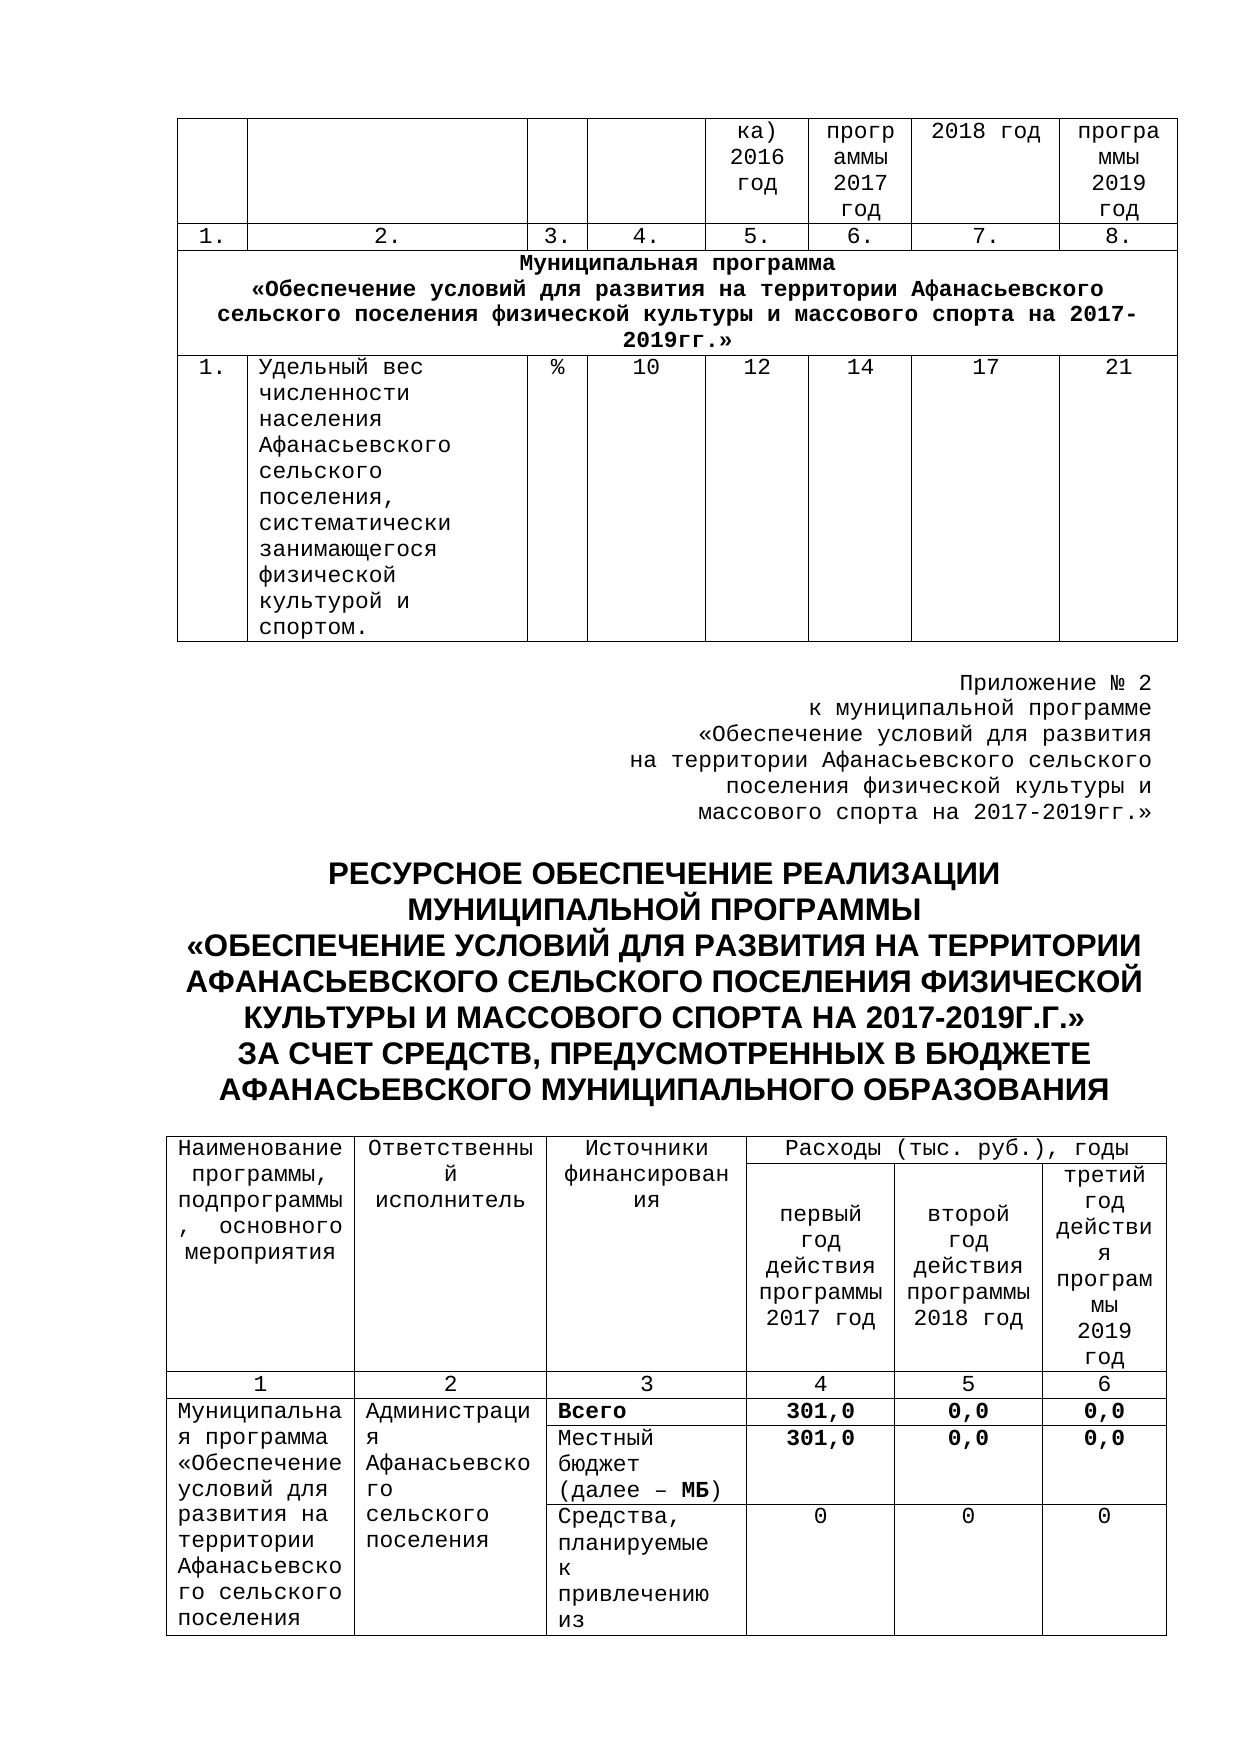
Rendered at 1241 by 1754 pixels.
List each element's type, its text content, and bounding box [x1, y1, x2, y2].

text МУНИЦИПАЛЬНОЙ ПРОГРАММЫ [177, 891, 1152, 927]
table_cell 12 [706, 356, 808, 641]
text массового спорта на 2017-2019гг.» [177, 801, 1152, 826]
table_cell Муниципальная программа «Обеспечение условий для развития на территории Афанасьевского сельского поселения физической культуры и массового спорта на 2017-2019гг.» [167, 1399, 354, 1634]
table_cell 14 [809, 356, 911, 641]
text Приложение № 2 [166, 671, 1152, 697]
text «ОБЕСПЕЧЕНИЕ УСЛОВИЙ ДЛЯ РАЗВИТИЯ НА ТЕРРИТОРИИ АФАНАСЬЕВСКОГО СЕЛЬСКОГО ПОСЕЛЕНИЯ ФИЗИЧЕСКОЙ КУЛЬТУРЫ И МАССОВОГО СПОРТА НА 2017-2019Г.Г.» [177, 927, 1152, 1035]
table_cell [809, 119, 911, 223]
text АФАНАСЬЕВСКОГО МУНИЦИПАЛЬНОГО ОБРАЗОВАНИЯ [177, 1071, 1152, 1107]
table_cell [547, 1505, 746, 1634]
table_cell третий год действия программы 2019 год [1043, 1164, 1166, 1371]
table_cell 1 [167, 1372, 354, 1398]
table_cell 7. [912, 224, 1059, 250]
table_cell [912, 119, 1059, 223]
table_header Наименование программы, подпрограммы, основного мероприятия [167, 1137, 354, 1371]
table_cell Муниципальная программа «Обеспечение условий для развития на территории Афанасьевского сельского поселения физической культуры и массового спорта на 2017-2019гг.» [178, 251, 1177, 355]
table_cell 0 [895, 1505, 1042, 1634]
table_cell 0 [1043, 1505, 1166, 1634]
table_cell 0,0 [895, 1426, 1042, 1504]
table_cell 0,0 [895, 1399, 1042, 1425]
table_cell 2. [248, 224, 527, 250]
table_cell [1060, 119, 1177, 223]
table_cell 5 [895, 1372, 1042, 1398]
table_cell Удельный вес численности населения Афанасьевского сельского поселения, систематически занимающегося физической культурой и спортом. [248, 356, 527, 641]
table_cell 4 [747, 1372, 894, 1398]
text к муниципальной программе [166, 697, 1152, 723]
table_cell % [528, 356, 587, 641]
table_cell 6 [1043, 1372, 1166, 1398]
table_cell Администрация Афанасьевского сельского поселения [355, 1399, 546, 1634]
table_cell 4. [588, 224, 705, 250]
table_cell 17 [912, 356, 1059, 641]
text поселения физической культуры и [177, 774, 1152, 801]
table_cell 301,0 [747, 1426, 894, 1504]
table_cell 1. [178, 224, 247, 250]
table_cell 8. [1060, 224, 1177, 250]
table_cell второй год действия программы 2018 год [895, 1164, 1042, 1371]
table_header Расходы (тыс. руб.), годы [747, 1137, 1166, 1162]
table_cell 21 [1060, 356, 1177, 641]
text РЕСУРСНОЕ ОБЕСПЕЧЕНИЕ РЕАЛИЗАЦИИ [177, 855, 1152, 891]
text ЗА СЧЕТ СРЕДСТВ, ПРЕДУСМОТРЕННЫХ В БЮДЖЕТЕ [177, 1035, 1152, 1071]
table_cell 2 [355, 1372, 546, 1398]
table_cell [588, 119, 705, 223]
table_cell 5. [706, 224, 808, 250]
table_cell 301,0 [747, 1399, 894, 1425]
table_cell 3. [528, 224, 587, 250]
table_cell 0,0 [1043, 1399, 1166, 1425]
text «Обеспечение условий для развития [177, 723, 1152, 749]
table_cell 0,0 [1043, 1426, 1166, 1504]
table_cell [706, 119, 808, 223]
table_cell 1. [178, 356, 247, 641]
table_cell Всего [547, 1399, 746, 1425]
table_cell 3 [547, 1372, 746, 1398]
table_header Источники финансирования [547, 1137, 746, 1371]
table_cell 0 [747, 1505, 894, 1634]
table_cell первый год действия программы 2017 год [747, 1164, 894, 1371]
table_cell Местный бюджет (далее – МБ) [547, 1426, 746, 1504]
text на территории Афанасьевского сельского [177, 749, 1152, 774]
table_cell 10 [588, 356, 705, 641]
table_header Ответственный исполнитель [355, 1137, 546, 1371]
table_cell 6. [809, 224, 911, 250]
